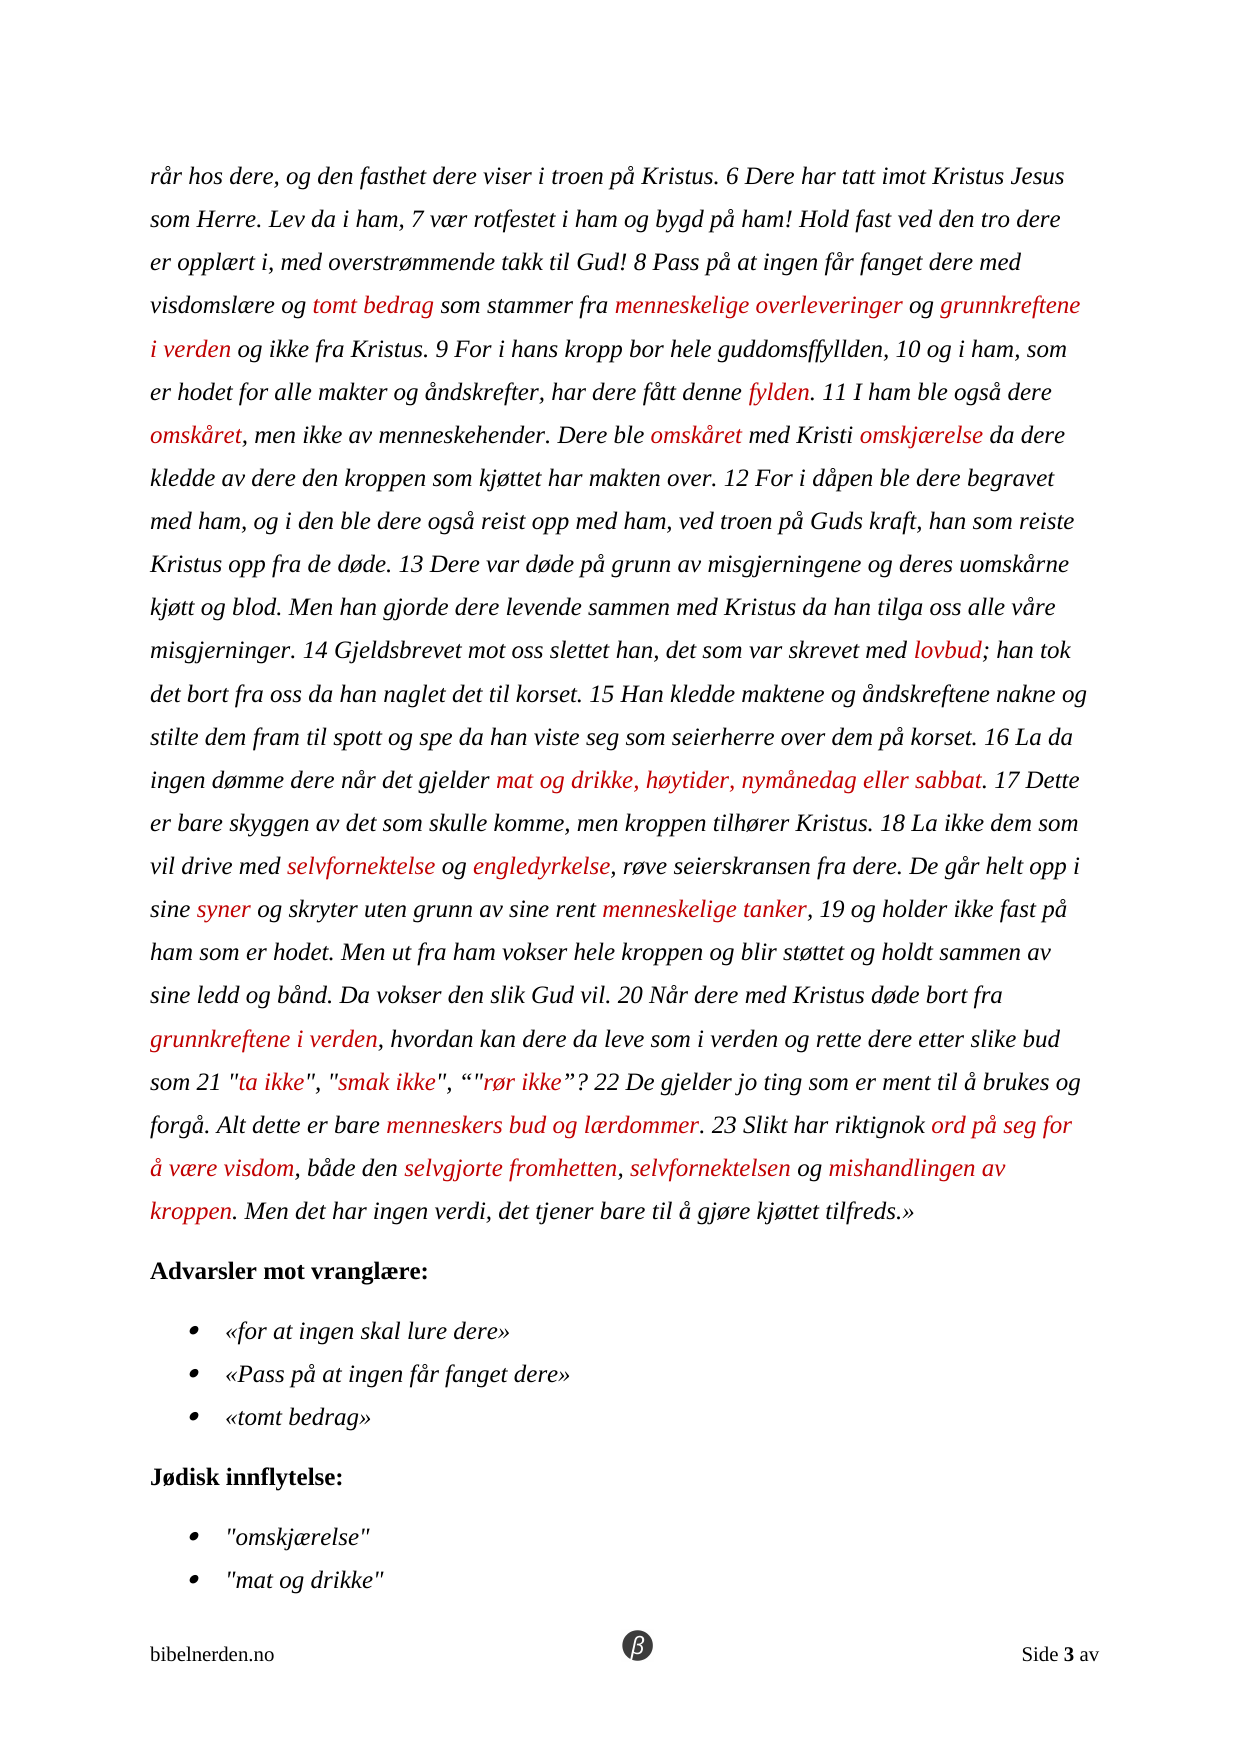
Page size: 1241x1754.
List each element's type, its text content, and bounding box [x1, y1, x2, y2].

list «tomt bedrag» [187, 1402, 1090, 1431]
list «for at ingen skal lure dere» [187, 1316, 1090, 1344]
text Jødisk innflytelse: [150, 1462, 1090, 1491]
list "mat og drikke" [187, 1565, 1090, 1593]
list "omskjærelse" [187, 1522, 1090, 1550]
text Advarsler mot vranglære: [150, 1256, 1090, 1285]
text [150, 161, 1090, 1225]
picture [621, 1629, 654, 1662]
list «Pass på at ingen får fanget dere» [187, 1359, 1090, 1388]
